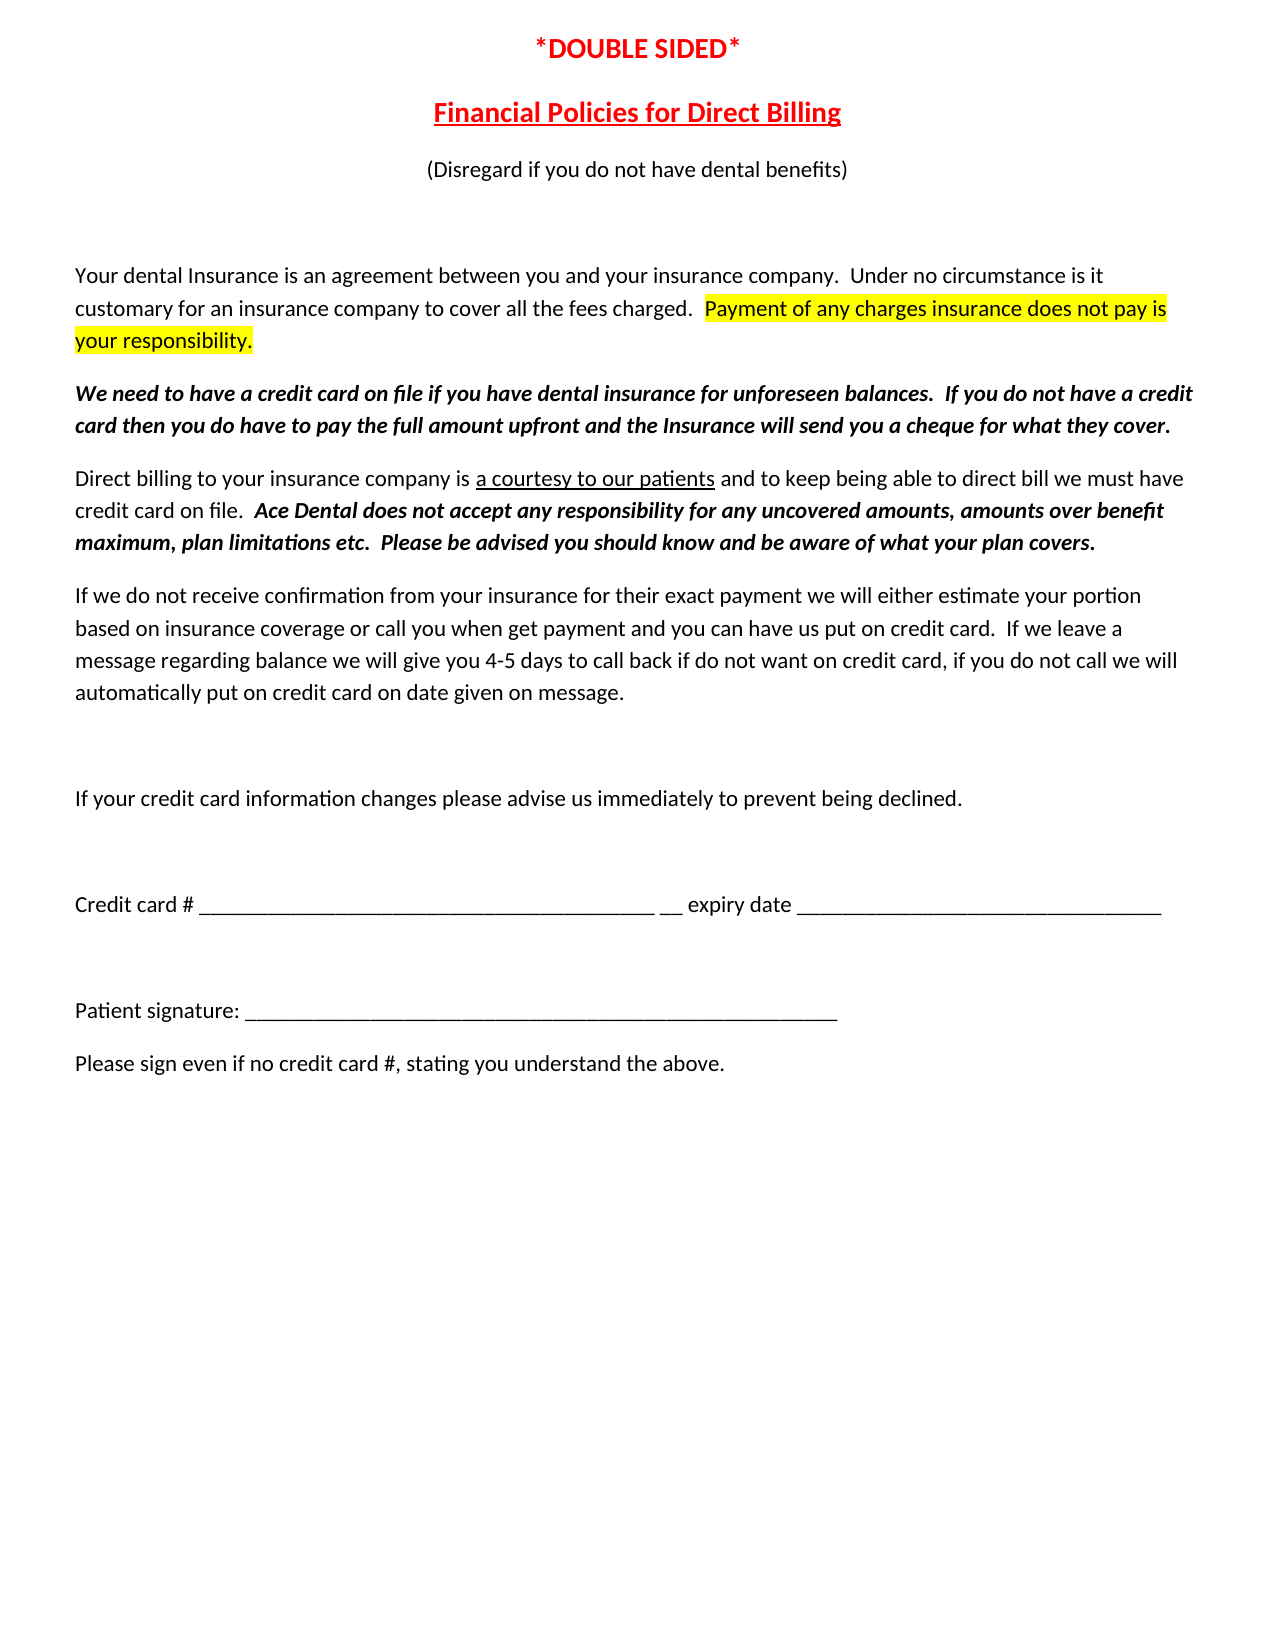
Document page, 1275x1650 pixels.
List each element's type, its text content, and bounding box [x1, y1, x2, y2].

text If your credit card information changes please advise us immediately to prevent being declined. [75, 784, 1200, 812]
text Financial Policies for Direct Billing [75, 94, 1200, 129]
text Direct billing to your insurance company is a courtesy to our patients and to keep being able to direct bill we must have credit card on file. Ace Dental does not accept any responsibility for any uncovered amounts, amounts over benefit maximum, plan limitations etc. Please be advised you should know and be aware of what your plan covers. [75, 464, 1200, 556]
text (Disregard if you do not have dental benefits) [75, 155, 1200, 183]
text Patient signature: ____________________________________________________ [75, 996, 1200, 1024]
text If we do not receive confirmation from your insurance for their exact payment we will either estimate your portion based on insurance coverage or call you when get payment and you can have us put on credit card. If we leave a message regarding balance we will give you 4-5 days to call back if do not want on credit card, if you do not call we will automatically put on credit card on date given on message. [75, 581, 1200, 706]
text We need to have a credit card on file if you have dental insurance for unforeseen balances. If you do not have a credit card then you do have to pay the full amount upfront and the Insurance will send you a cheque for what they cover. [75, 379, 1200, 439]
text Credit card # ________________________________________ __ expiry date ________________________________ [75, 890, 1200, 918]
text Your dental Insurance is an agreement between you and your insurance company. Under no circumstance is it customary for an insurance company to cover all the fees charged. Payment of any charges insurance does not pay is your responsibility. [75, 261, 1200, 354]
text Please sign even if no credit card #, stating you understand the above. [75, 1049, 1200, 1077]
